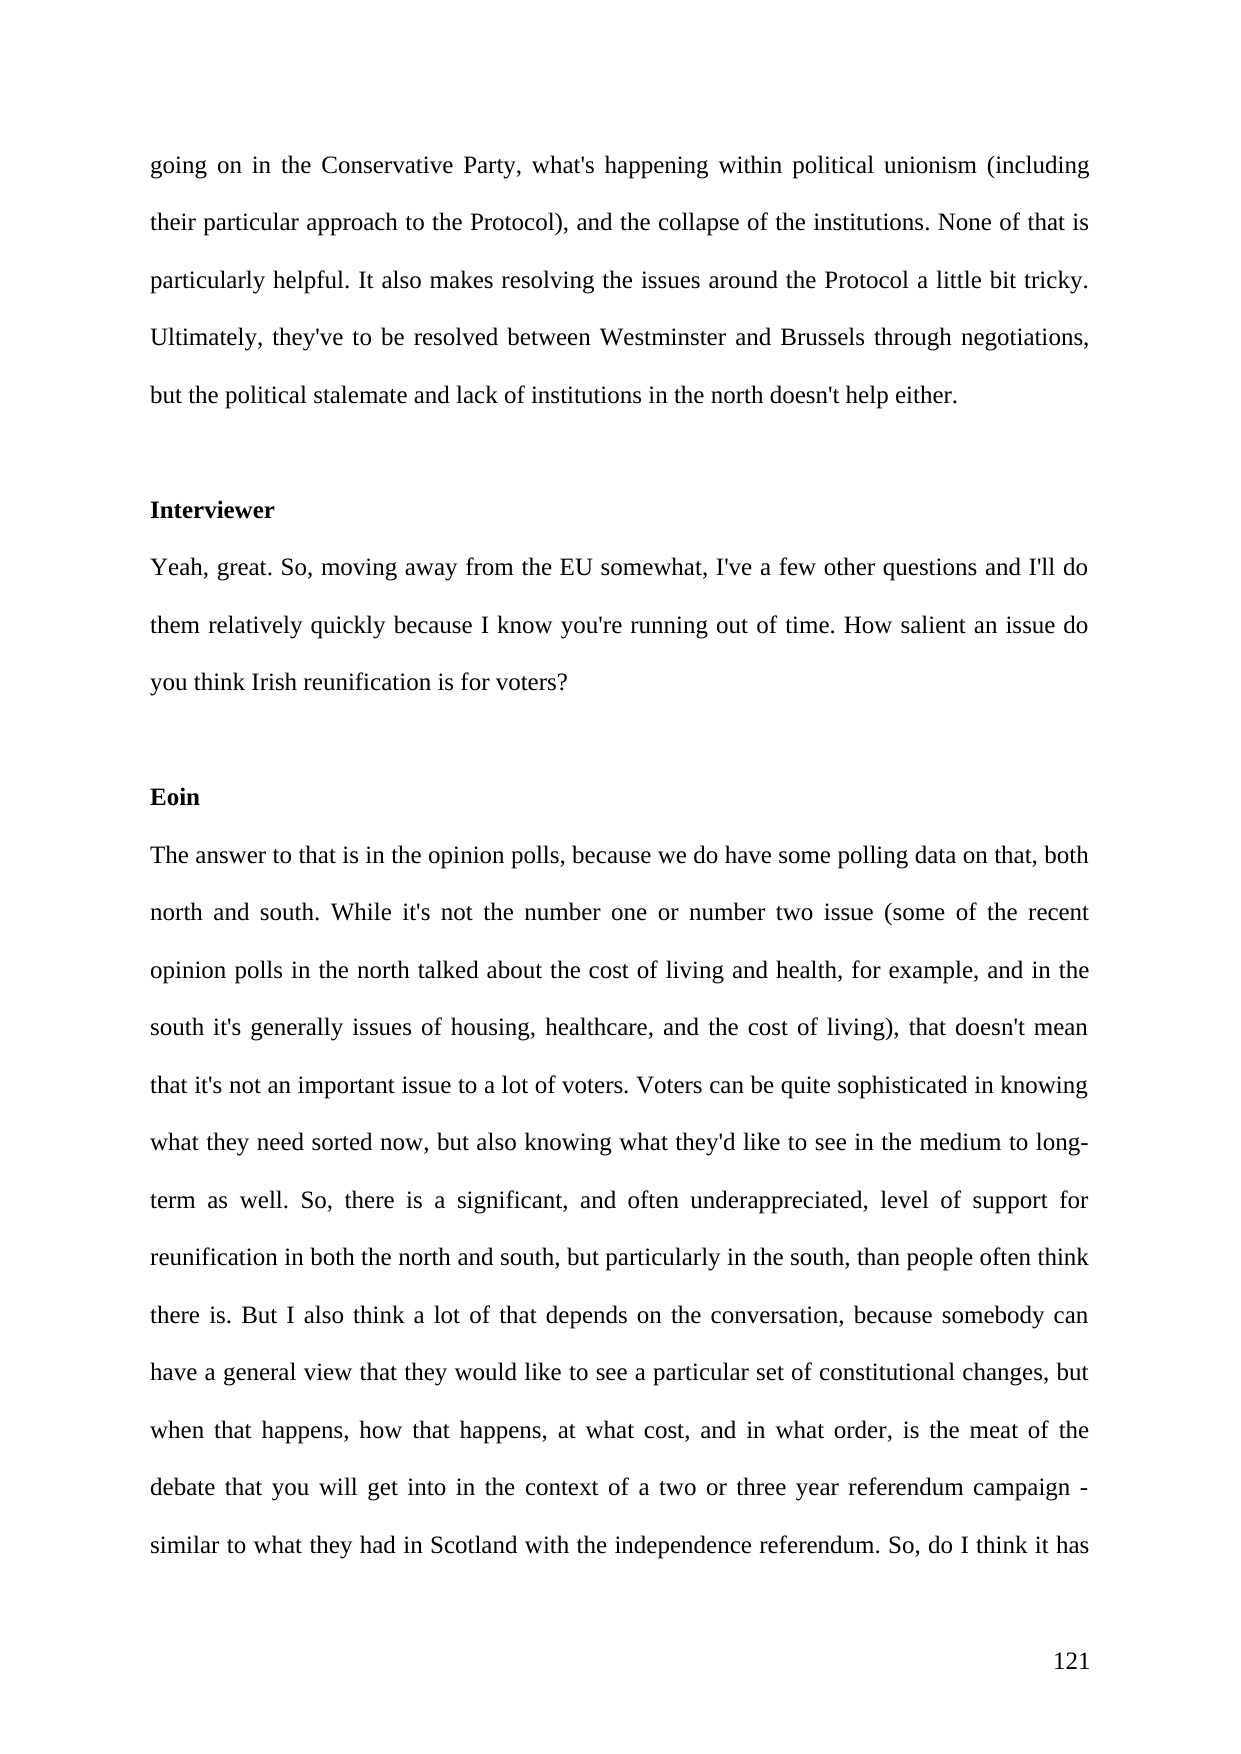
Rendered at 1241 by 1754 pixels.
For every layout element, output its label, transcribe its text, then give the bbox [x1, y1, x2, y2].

text Eoin [150, 782, 1090, 811]
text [150, 150, 1090, 409]
text Yeah, great. So, moving away from the EU somewhat, I've a few other questions and I'll do them relatively quickly because I know you're running out of time. How salient an issue do you think Irish reunification is for voters? [150, 552, 1090, 696]
text Interviewer [150, 495, 1090, 524]
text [150, 840, 1090, 1559]
